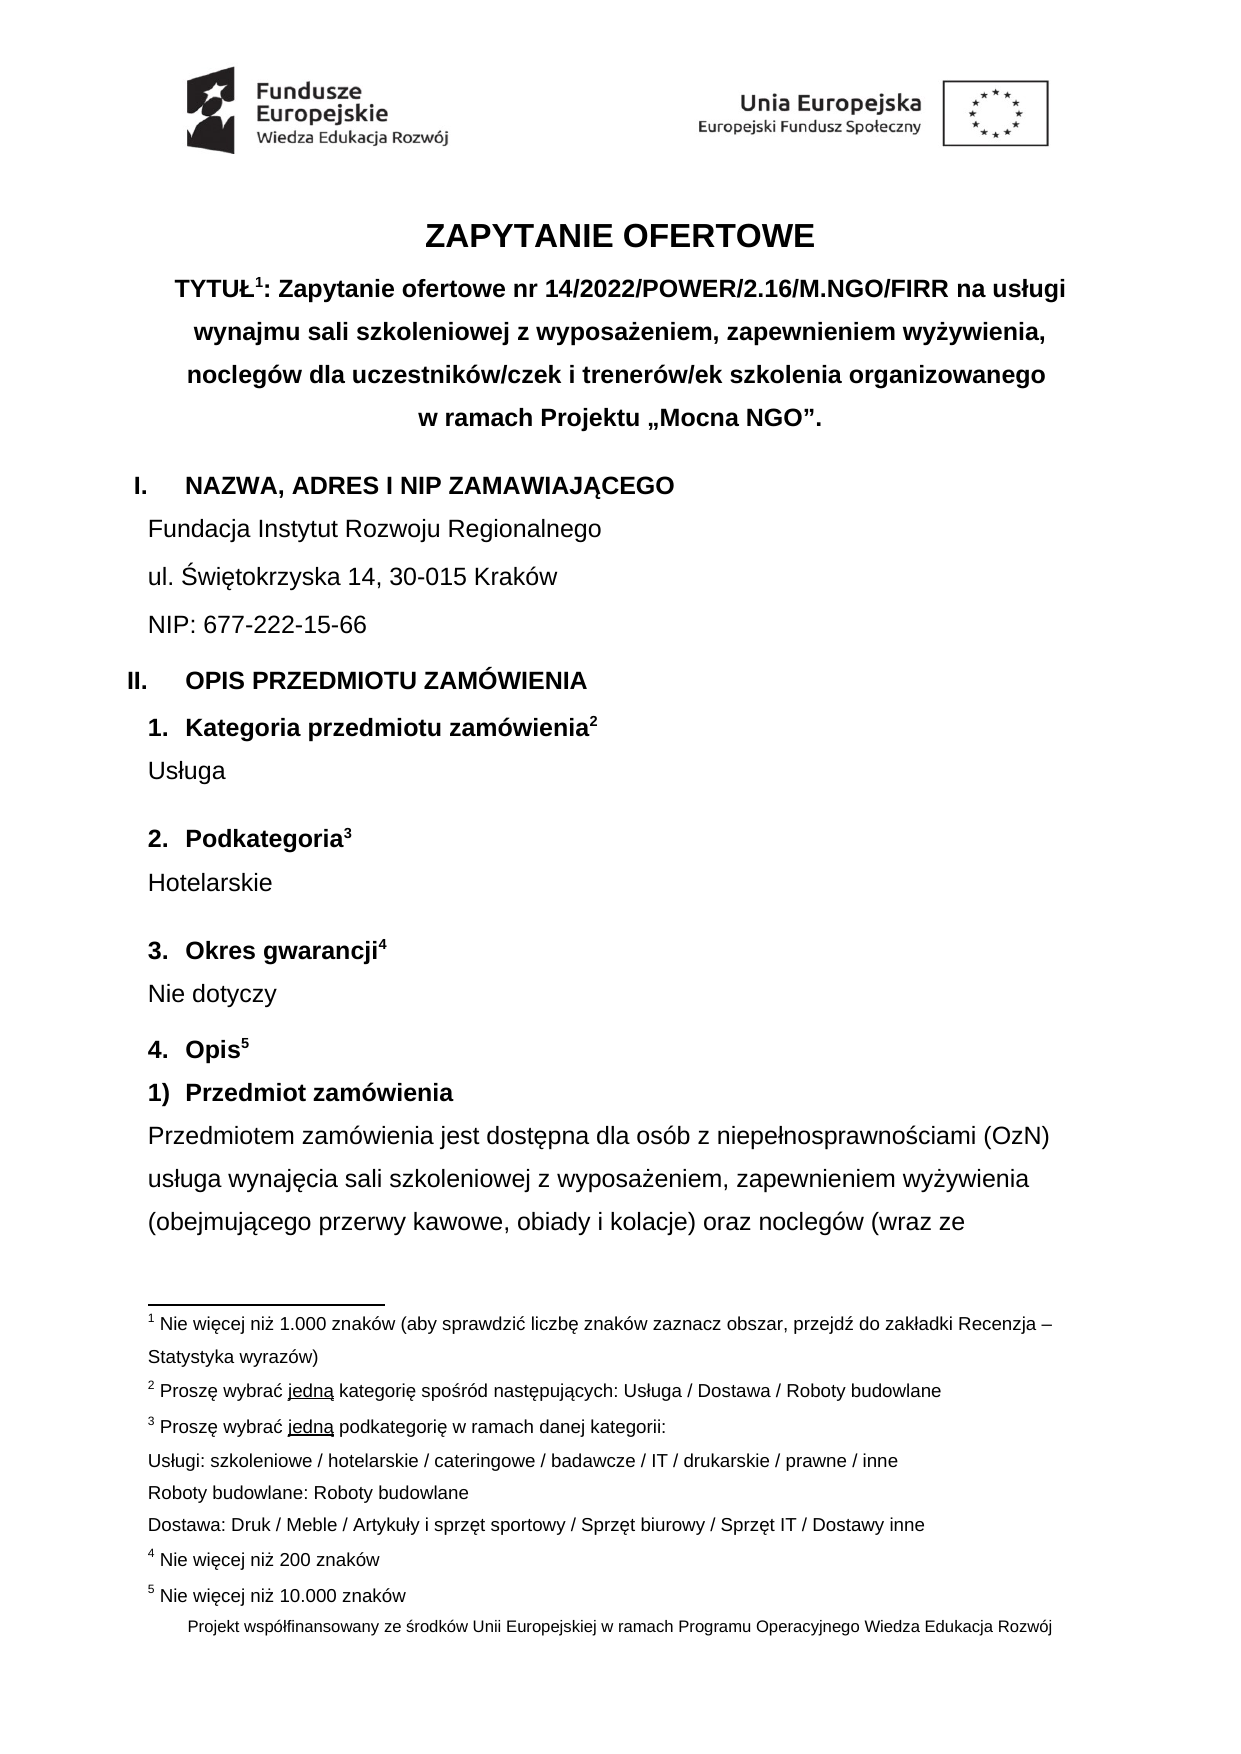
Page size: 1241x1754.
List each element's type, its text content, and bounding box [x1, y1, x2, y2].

subtitle Kategoria przedmiotu zamówienia [148, 713, 1093, 742]
picture [163, 44, 1077, 174]
text Hotelarskie [148, 868, 1093, 896]
text Fundacja Instytut Rozwoju Regionalnego [148, 514, 1093, 543]
subtitle Podkategoria [148, 824, 1093, 853]
text NIP: 677-222-15-66 [148, 610, 1093, 639]
subtitle Okres gwarancji [148, 936, 1093, 964]
text ZAPYTANIE OFERTOWE [148, 216, 1093, 255]
text Usługa [148, 756, 1093, 785]
subtitle Opis [148, 1035, 1093, 1064]
list NAZWA, ADRES I NIP ZAMAWIAJĄCEGO [148, 471, 1093, 500]
text TYTUŁ: Zapytanie ofertowe nr 14/2022/POWER/2.16/M.NGO/FIRR na usługi wynajmu sali szkoleniowej z wyposażeniem, zapewnieniem wyżywienia, noclegów dla uczestników/czek i trenerów/ek szkolenia organizowanego w ramach Projektu „Mocna NGO”. [148, 274, 1093, 432]
text ul. Świętokrzyska 14, 30-015 Kraków [148, 562, 1093, 591]
text Nie dotyczy [148, 979, 1093, 1008]
list Przedmiot zamówienia [148, 1078, 1093, 1107]
subtitle OPIS PRZEDMIOTU ZAMÓWIENIA [148, 666, 1093, 695]
